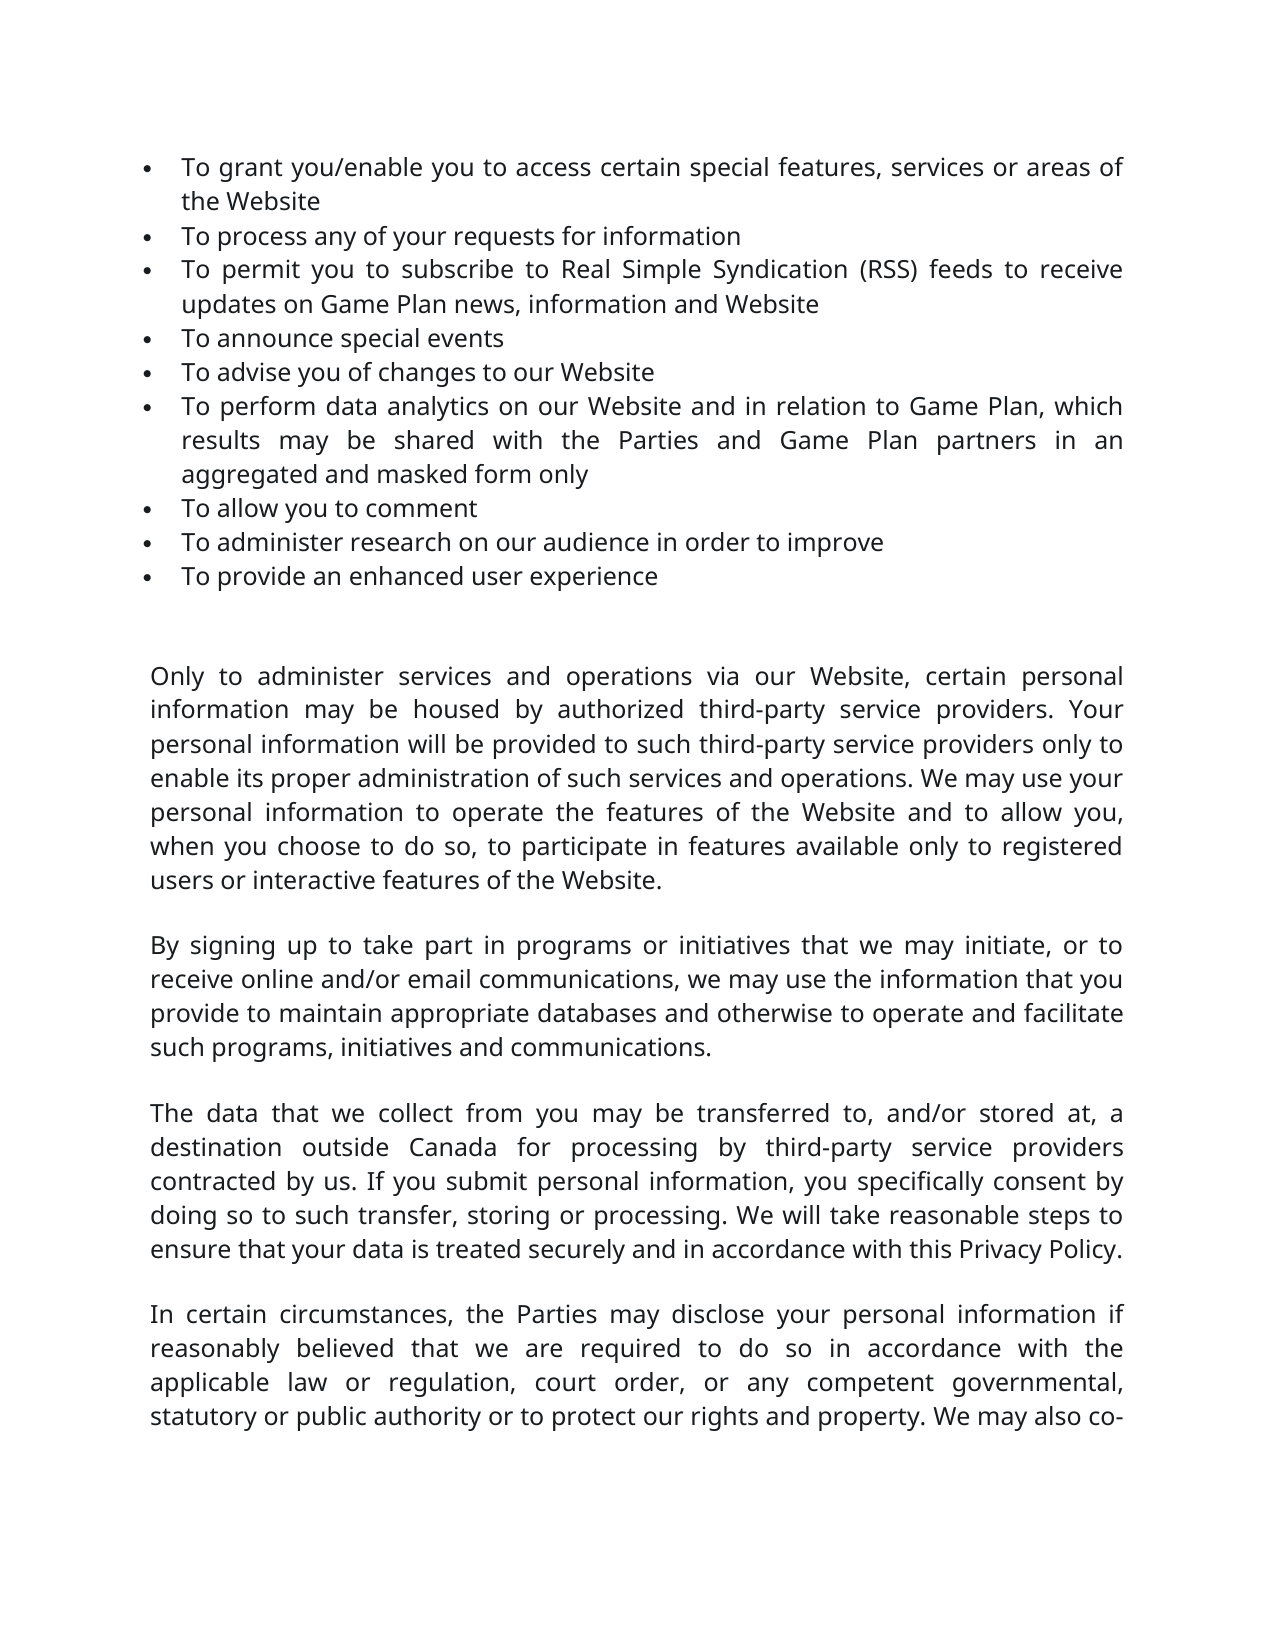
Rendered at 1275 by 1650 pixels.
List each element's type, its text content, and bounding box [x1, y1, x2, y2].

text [150, 1297, 1125, 1433]
list To announce special events [144, 320, 1125, 354]
text By signing up to take part in programs or initiatives that we may initiate, or to receive online and/or email communications, we may use the information that you provide to maintain appropriate databases and otherwise to operate and facilitate such programs, initiatives and communications. [150, 928, 1125, 1064]
list To advise you of changes to our Website [144, 354, 1125, 388]
list To administer research on our audience in order to improve [144, 525, 1125, 559]
list To permit you to subscribe to Real Simple Syndication (RSS) feeds to receive updates on Game Plan news, information and Website [144, 252, 1125, 320]
list To grant you/enable you to access certain special features, services or areas of the Website [144, 150, 1125, 218]
list To perform data analytics on our Website and in relation to Game Plan, which results may be shared with the Parties and Game Plan partners in an aggregated and masked form only [144, 388, 1125, 491]
list To provide an enhanced user experience [144, 559, 1125, 593]
text Only to administer services and operations via our Website, certain personal information may be housed by authorized third-party service providers. Your personal information will be provided to such third-party service providers only to enable its proper administration of such services and operations. We may use your personal information to operate the features of the Website and to allow you, when you choose to do so, to participate in features available only to registered users or interactive features of the Website. [150, 658, 1125, 897]
text The data that we collect from you may be transferred to, and/or stored at, a destination outside Canada for processing by third-party service providers contracted by us. If you submit personal information, you specifically consent by doing so to such transfer, storing or processing. We will take reasonable steps to ensure that your data is treated securely and in accordance with this Privacy Policy. [150, 1095, 1125, 1266]
list To allow you to comment [144, 491, 1125, 525]
list To process any of your requests for information [144, 218, 1125, 252]
